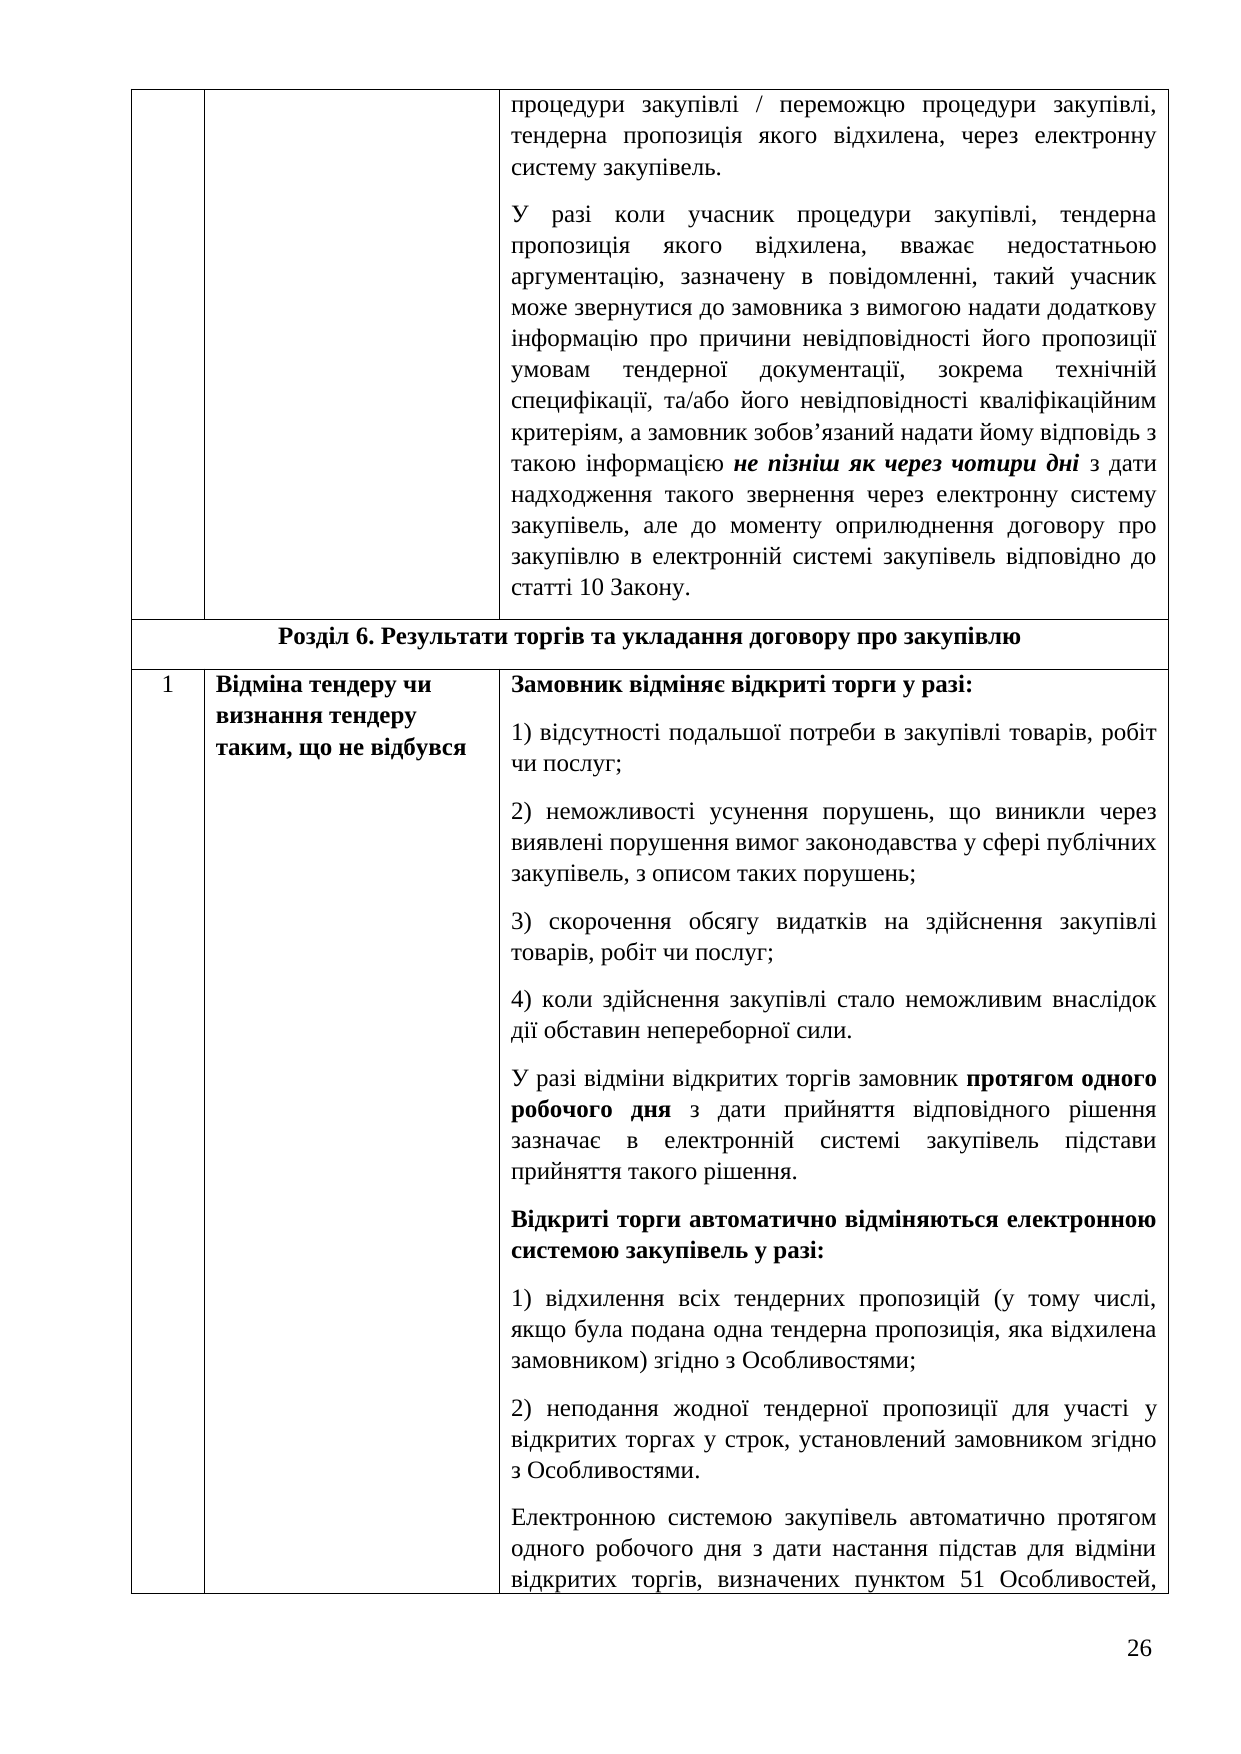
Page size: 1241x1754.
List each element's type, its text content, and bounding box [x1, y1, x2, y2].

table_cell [500, 670, 1168, 1593]
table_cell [205, 90, 499, 619]
table_cell 3 [132, 90, 204, 619]
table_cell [205, 670, 499, 1593]
table_cell Розділ 6. Результати торгів та укладання договору про закупівлю [132, 620, 1168, 668]
table_cell 1 [132, 670, 204, 1593]
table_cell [500, 90, 1168, 619]
